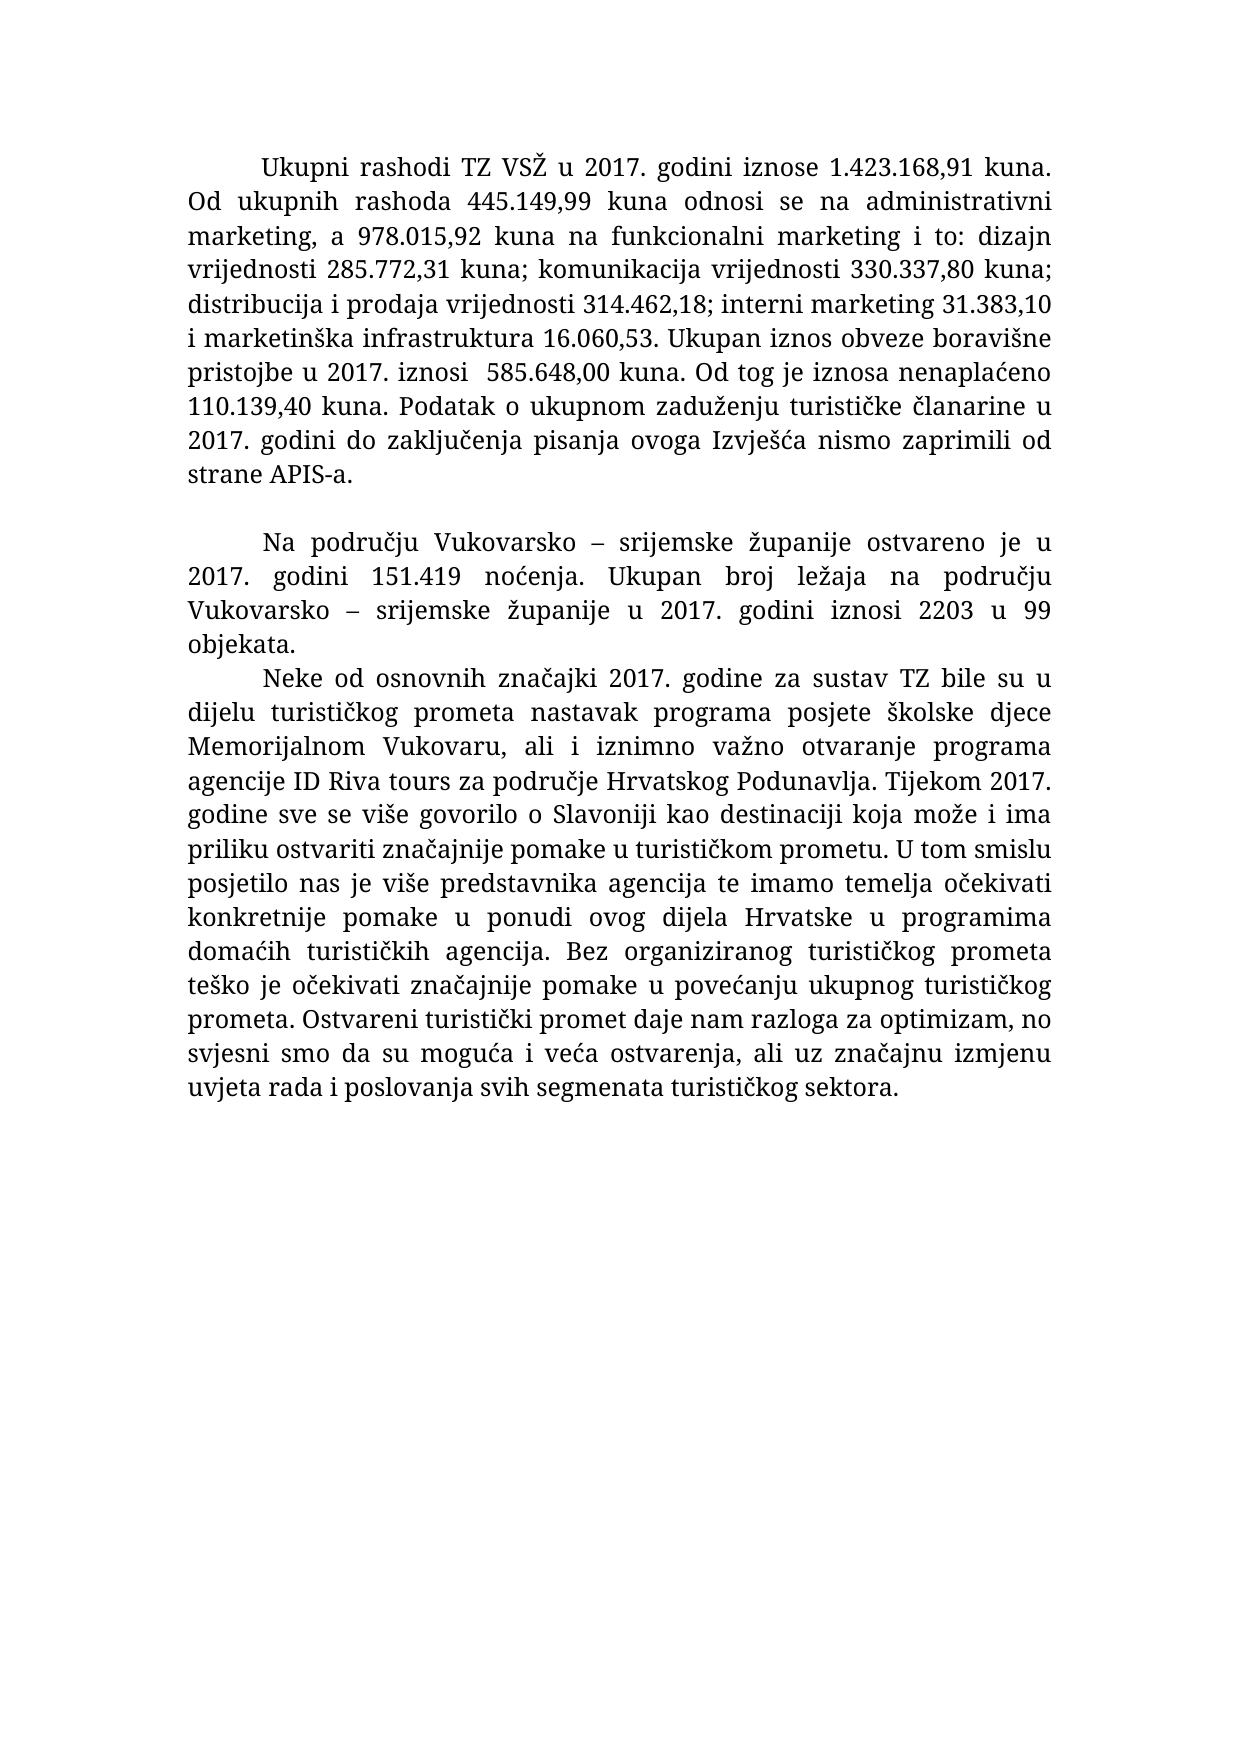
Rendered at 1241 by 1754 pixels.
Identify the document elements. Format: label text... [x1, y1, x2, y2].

text Na području Vukovarsko – srijemske županije ostvareno je u 2017. godini 151.419 noćenja. Ukupan broj ležaja na području Vukovarsko – srijemske županije u 2017. godini iznosi 2203 u 99 objekata. [187, 525, 1053, 661]
text Ukupni rashodi TZ VSŽ u 2017. godini iznose 1.423.168,91 kuna. Od ukupnih rashoda 445.149,99 kuna odnosi se na administrativni marketing, a 978.015,92 kuna na funkcionalni marketing i to: dizajn vrijednosti 285.772,31 kuna; komunikacija vrijednosti 330.337,80 kuna; distribucija i prodaja vrijednosti 314.462,18; interni marketing 31.383,10 i marketinška infrastruktura 16.060,53. Ukupan iznos obveze boravišne pristojbe u 2017. iznosi 585.648,00 kuna. Od tog je iznosa nenaplaćeno 110.139,40 kuna. Podatak o ukupnom zaduženju turističke članarine u 2017. godini do zaključenja pisanja ovoga Izvješća nismo zaprimili od strane APIS-a. [187, 150, 1053, 491]
text Neke od osnovnih značajki 2017. godine za sustav TZ bile su u dijelu turističkog prometa nastavak programa posjete školske djece Memorijalnom Vukovaru, ali i iznimno važno otvaranje programa agencije ID Riva tours za područje Hrvatskog Podunavlja. Tijekom 2017. godine sve se više govorilo o Slavoniji kao destinaciji koja može i ima priliku ostvariti značajnije pomake u turističkom prometu. U tom smislu posjetilo nas je više predstavnika agencija te imamo temelja očekivati konkretnije pomake u ponudi ovog dijela Hrvatske u programima domaćih turističkih agencija. Bez organiziranog turističkog prometa teško je očekivati značajnije pomake u povećanju ukupnog turističkog prometa. Ostvareni turistički promet daje nam razloga za optimizam, no svjesni smo da su moguća i veća ostvarenja, ali uz značajnu izmjenu uvjeta rada i poslovanja svih segmenata turističkog sektora. [187, 661, 1053, 1104]
